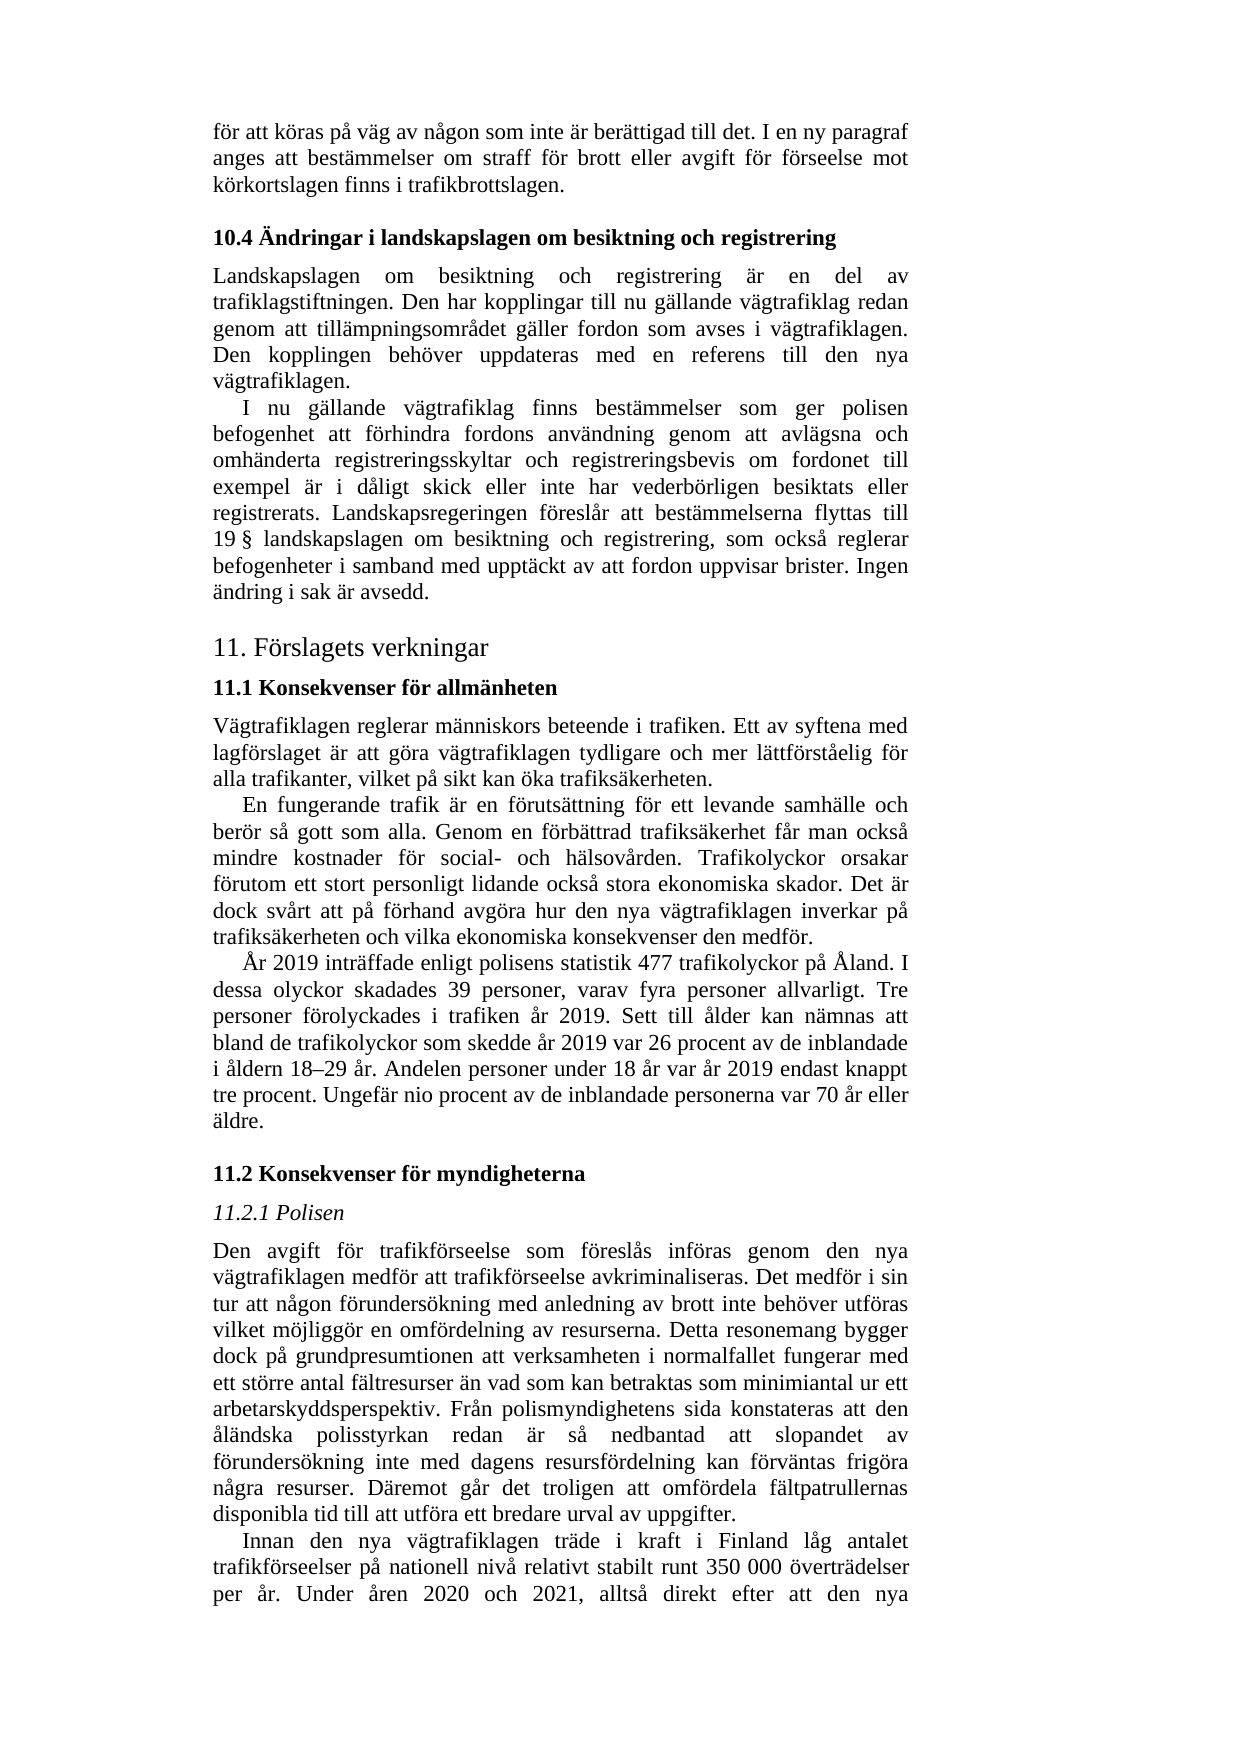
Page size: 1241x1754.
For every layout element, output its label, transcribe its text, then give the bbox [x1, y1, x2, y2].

text En fungerande trafik är en förutsättning för ett levande samhälle och berör så gott som alla. Genom en förbättrad trafiksäkerhet får man också mindre kostnader för social- och hälsovården. Trafikolyckor orsakar förutom ett stort personligt lidande också stora ekonomiska skador. Det är dock svårt att på förhand avgöra hur den nya vägtrafiklagen inverkar på trafiksäkerheten och vilka ekonomiska konsekvenser den medför. [213, 791, 909, 949]
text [213, 1527, 909, 1606]
text 11.2.1 Polisen [213, 1199, 909, 1225]
text 11.2 Konsekvenser för myndigheterna [213, 1160, 909, 1187]
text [213, 118, 909, 197]
text 11.1 Konsekvenser för allmänheten [213, 674, 909, 700]
text Landskapslagen om besiktning och registrering är en del av trafiklagstiftningen. Den har kopplingar till nu gällande vägtrafiklag redan genom att tillämpningsområdet gäller fordon som avses i vägtrafiklagen. Den kopplingen behöver uppdateras med en referens till den nya vägtrafiklagen. [213, 262, 909, 394]
text 10.4 Ändringar i landskapslagen om besiktning och registrering [213, 223, 909, 250]
text I nu gällande vägtrafiklag finns bestämmelser som ger polisen befogenhet att förhindra fordons användning genom att avlägsna och omhänderta registreringsskyltar och registreringsbevis om fordonet till exempel är i dåligt skick eller inte har vederbörligen besiktats eller registrerats. Landskapsregeringen föreslår att bestämmelserna flyttas till 19 § landskapslagen om besiktning och registrering, som också reglerar befogenheter i samband med upptäckt av att fordon uppvisar brister. Ingen ändring i sak är avsedd. [213, 394, 909, 604]
text Den avgift för trafikförseelse som föreslås införas genom den nya vägtrafiklagen medför att trafikförseelse avkriminaliseras. Det medför i sin tur att någon förundersökning med anledning av brott inte behöver utföras vilket möjliggör en omfördelning av resurserna. Detta resonemang bygger dock på grundpresumtionen att verksamheten i normalfallet fungerar med ett större antal fältresurser än vad som kan betraktas som minimiantal ur ett arbetarskyddsperspektiv. Från polismyndighetens sida konstateras att den åländska polisstyrkan redan är så nedbantad att slopandet av förundersökning inte med dagens resursfördelning kan förväntas frigöra några resurser. Däremot går det troligen att omfördela fältpatrullernas disponibla tid till att utföra ett bredare urval av uppgifter. [213, 1237, 909, 1527]
text År 2019 inträffade enligt polisens statistik 477 trafikolyckor på Åland. I dessa olyckor skadades 39 personer, varav fyra personer allvarligt. Tre personer förolyckades i trafiken år 2019. Sett till ålder kan nämnas att bland de trafikolyckor som skedde år 2019 var 26 procent av de inblandade i åldern 18–29 år. Andelen personer under 18 år var år 2019 endast knappt tre procent. Ungefär nio procent av de inblandade personerna var 70 år eller äldre. [213, 949, 909, 1134]
text 11. Förslagets verkningar [213, 631, 909, 662]
text Vägtrafiklagen reglerar människors beteende i trafiken. Ett av syftena med lagförslaget är att göra vägtrafiklagen tydligare och mer lättförståelig för alla trafikanter, vilket på sikt kan öka trafiksäkerheten. [213, 712, 909, 791]
